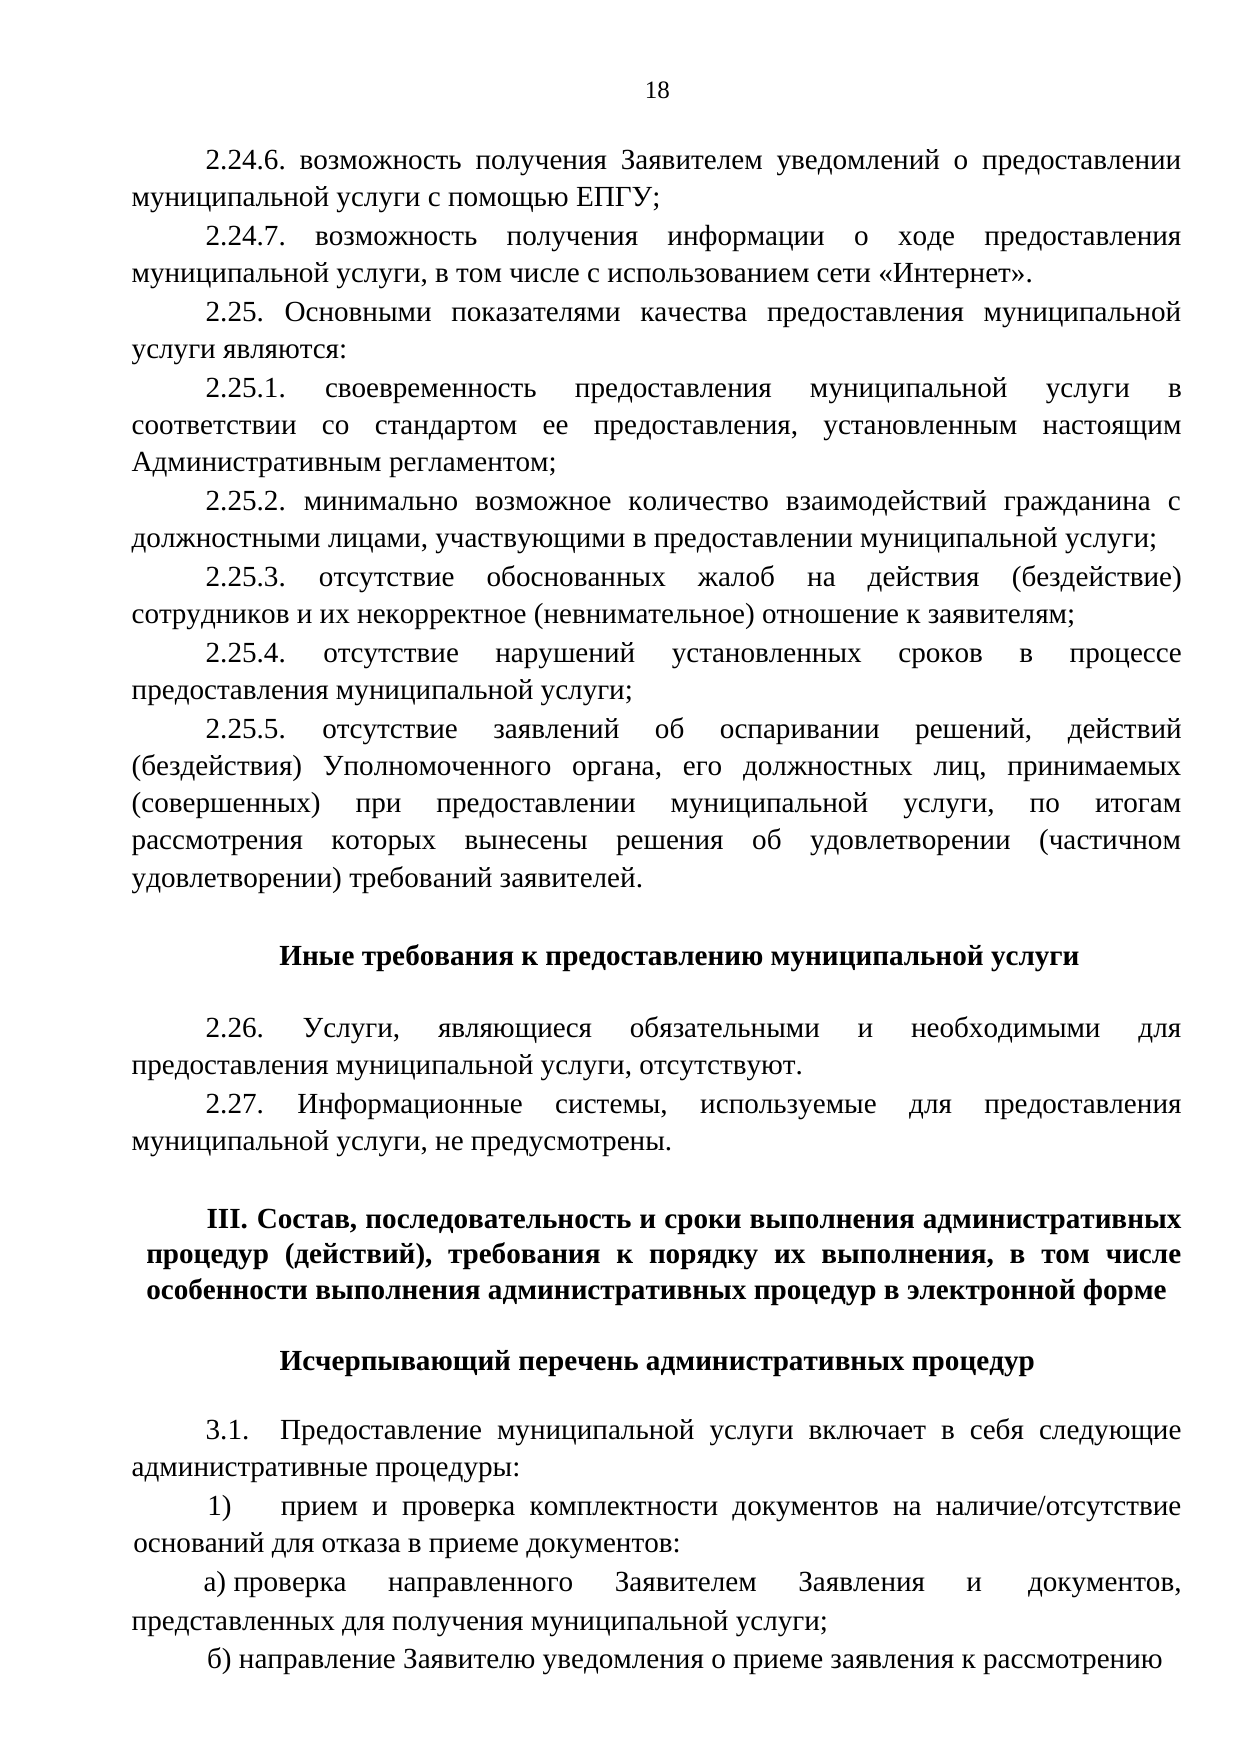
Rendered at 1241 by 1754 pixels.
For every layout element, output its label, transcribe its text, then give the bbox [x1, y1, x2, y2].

text 2.27. Информационные системы, используемые для предоставления муниципальной услуги, не предусмотрены. [131, 1086, 1182, 1156]
text 2.25.5. отсутствие заявлений об оспаривании решений, действий (бездействия) Уполномоченного органа, его должностных лиц, принимаемых (совершенных) при предоставлении муниципальной услуги, по итогам рассмотрения которых вынесены решения об удовлетворении (частичном удовлетворении) требований заявителей. [131, 711, 1182, 893]
text 2.25.4. отсутствие нарушений установленных сроков в процессе предоставления муниципальной услуги; [131, 635, 1182, 706]
text 2.26. Услуги, являющиеся обязательными и необходимыми для предоставления муниципальной услуги, отсутствуют. [131, 1010, 1182, 1081]
text III. Состав, последовательность и сроки выполнения административных процедур (действий), требования к порядку их выполнения, в том числе особенности выполнения административных процедур в электронной форме [146, 1201, 1182, 1305]
text 2.25.2. минимально возможное количество взаимодействий гражданина с должностными лицами, участвующими в предоставлении муниципальной услуги; [131, 483, 1182, 554]
subtitle Исчерпывающий перечень административных процедур [143, 1343, 1171, 1376]
text 2.24.7. возможность получения информации о ходе предоставления муниципальной услуги, в том числе с использованием сети «Интернет». [131, 218, 1182, 289]
text 2.25. Основными показателями качества предоставления муниципальной услуги являются: [131, 294, 1182, 365]
text 2.25.3. отсутствие обоснованных жалоб на действия (бездействие) сотрудников и их некорректное (невнимательное) отношение к заявителям; [131, 559, 1182, 630]
text Иные требования к предоставлению муниципальной услуги [180, 938, 1178, 972]
text 2.24.6. возможность получения Заявителем уведомлений о предоставлении муниципальной услуги с помощью ЕПГУ; [131, 142, 1182, 213]
text 2.25.1. своевременность предоставления муниципальной услуги в соответствии со стандартом ее предоставления, установленным настоящим Административным регламентом; [131, 370, 1182, 478]
text 3.1. Предоставление муниципальной услуги включает в себя следующие административные процедуры: [131, 1412, 1182, 1483]
text представленных для получения муниципальной услуги; [131, 1603, 1182, 1636]
text б) направление Заявителю уведомления о приеме заявления к рассмотрению [207, 1642, 1182, 1675]
list прием и проверка комплектности документов на наличие/отсутствие оснований для отказа в приеме документов: [133, 1488, 1182, 1559]
text а) проверка направленного Заявителем Заявления и документов, [133, 1564, 1189, 1598]
